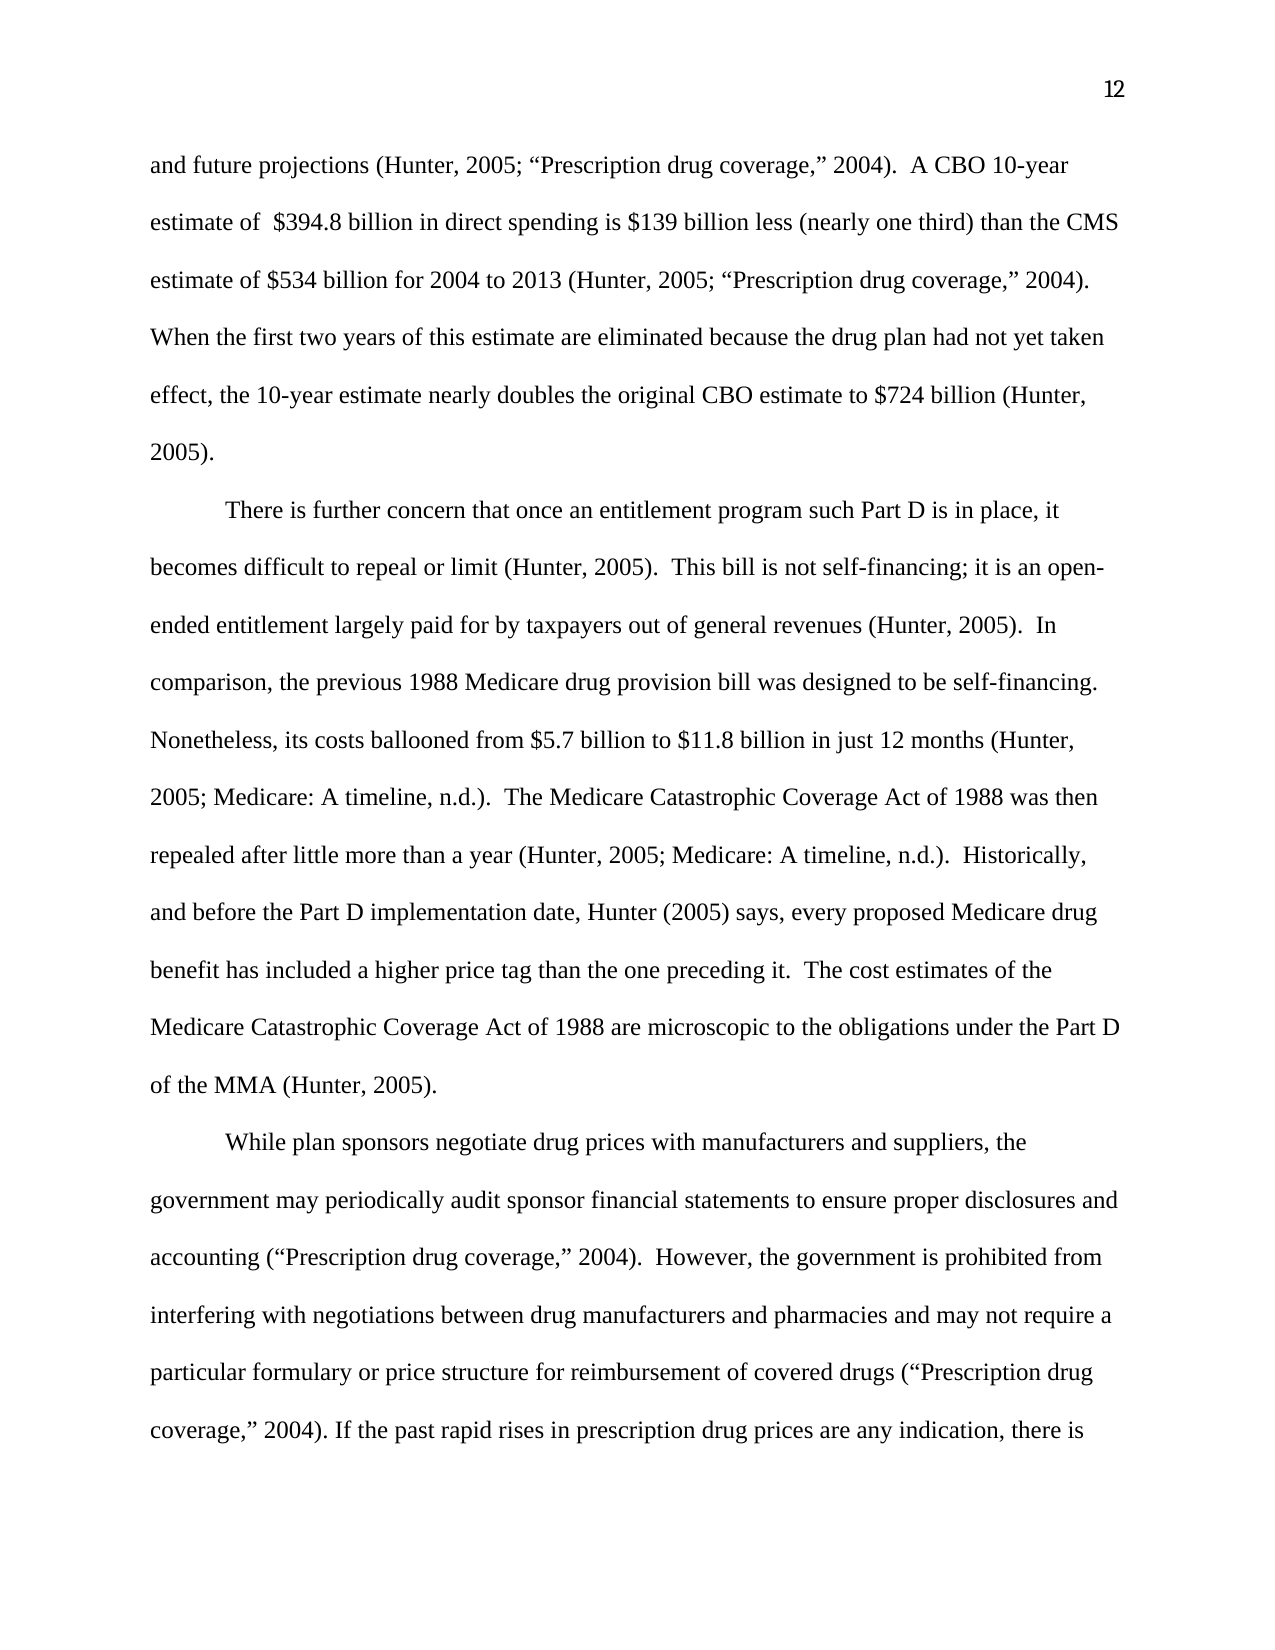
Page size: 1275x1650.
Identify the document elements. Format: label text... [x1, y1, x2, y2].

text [150, 1127, 1125, 1444]
text There is further concern that once an entitlement program such Part D is in place, it becomes difficult to repeal or limit (Hunter, 2005). This bill is not self-financing; it is an open-ended entitlement largely paid for by taxpayers out of general revenues (Hunter, 2005). In comparison, the previous 1988 Medicare drug provision bill was designed to be self-financing. Nonetheless, its costs ballooned from $5.7 billion to $11.8 billion in just 12 months (Hunter, 2005; Medicare: A timeline, n.d.). The Medicare Catastrophic Coverage Act of 1988 was then repealed after little more than a year (Hunter, 2005; Medicare: A timeline, n.d.). Historically, and before the Part D implementation date, Hunter (2005) says, every proposed Medicare drug benefit has included a higher price tag than the one preceding it. The cost estimates of the Medicare Catastrophic Coverage Act of 1988 are microscopic to the obligations under the Part D of the MMA (Hunter, 2005). [150, 495, 1125, 1099]
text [150, 150, 1125, 466]
